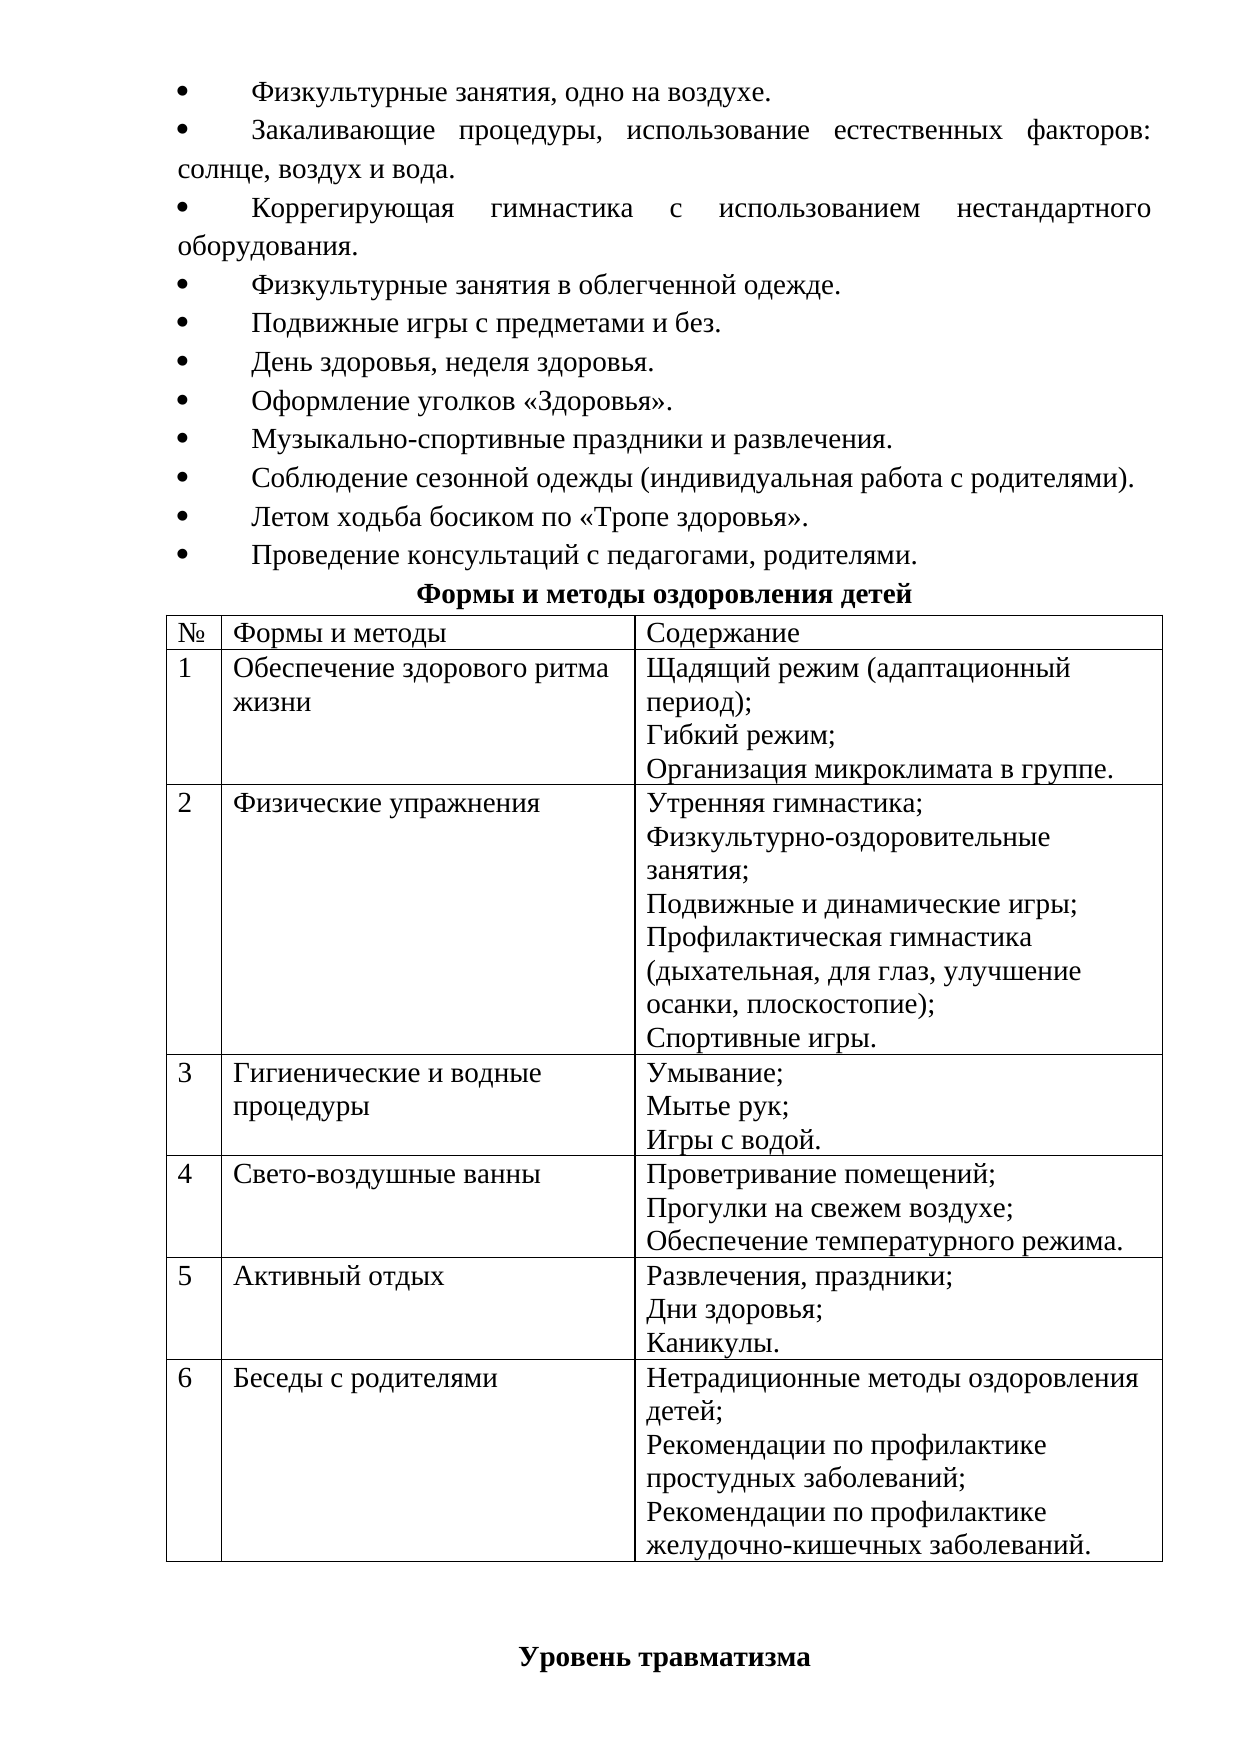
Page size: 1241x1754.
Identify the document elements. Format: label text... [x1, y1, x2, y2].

list Соблюдение сезонной одежды (индивидуальная работа с родителями). [177, 460, 1152, 494]
list Коррегирующая гимнастика с использованием нестандартного оборудования. [177, 190, 1152, 262]
table_cell 1 [167, 650, 221, 784]
list Оформление уголков «Здоровья». [177, 383, 1152, 416]
table_cell 2 [167, 785, 221, 1054]
table_cell Обеспечение здорового ритма жизни [222, 650, 634, 784]
list День здоровья, неделя здоровья. [177, 344, 1152, 378]
table_cell 5 [167, 1258, 221, 1359]
table_cell 4 [167, 1156, 221, 1257]
table_cell Щадящий режим (адаптационный период); Гибкий режим; Организация микроклимата в группе. [636, 650, 1162, 784]
list Закаливающие процедуры, использование естественных факторов: солнце, воздух и вода. [177, 112, 1152, 185]
table_cell Свето-воздушные ванны [222, 1156, 634, 1257]
list Летом ходьба босиком по «Тропе здоровья». [177, 499, 1152, 532]
table_cell Развлечения, праздники; Дни здоровья; Каникулы. [636, 1258, 1162, 1359]
list Уровень травматизма [177, 1639, 1152, 1673]
table_header № [167, 616, 221, 649]
table_cell Утренняя гимнастика; Физкультурно-оздоровительные занятия; Подвижные и динамические игры; Профилактическая гимнастика (дыхательная, для глаз, улучшение осанки, плоскостопие); Спортивные игры. [636, 785, 1162, 1054]
table_cell 6 [167, 1360, 221, 1561]
list Музыкально-спортивные праздники и развлечения. [177, 421, 1152, 455]
table_cell Активный отдых [222, 1258, 634, 1359]
list Формы и методы оздоровления детей [177, 576, 1152, 609]
list Проведение консультаций с педагогами, родителями. [177, 537, 1152, 571]
table_cell Проветривание помещений; Прогулки на свежем воздухе; Обеспечение температурного режима. [636, 1156, 1162, 1257]
table_cell Физические упражнения [222, 785, 634, 1054]
table_cell Беседы с родителями [222, 1360, 634, 1561]
table_cell 3 [167, 1055, 221, 1155]
table_cell Нетрадиционные методы оздоровления детей; Рекомендации по профилактике простудных заболеваний; Рекомендации по профилактике желудочно-кишечных заболеваний. [636, 1360, 1162, 1561]
table_cell Гигиенические и водные процедуры [222, 1055, 634, 1155]
list Физкультурные занятия в облегченной одежде. [177, 267, 1152, 301]
table_cell Умывание; Мытье рук; Игры с водой. [636, 1055, 1162, 1155]
list Подвижные игры с предметами и без. [177, 306, 1152, 339]
table_header Содержание [636, 616, 1162, 649]
table_header Формы и методы [222, 616, 634, 649]
list Физкультурные занятия, одно на воздухе. [177, 74, 1152, 107]
